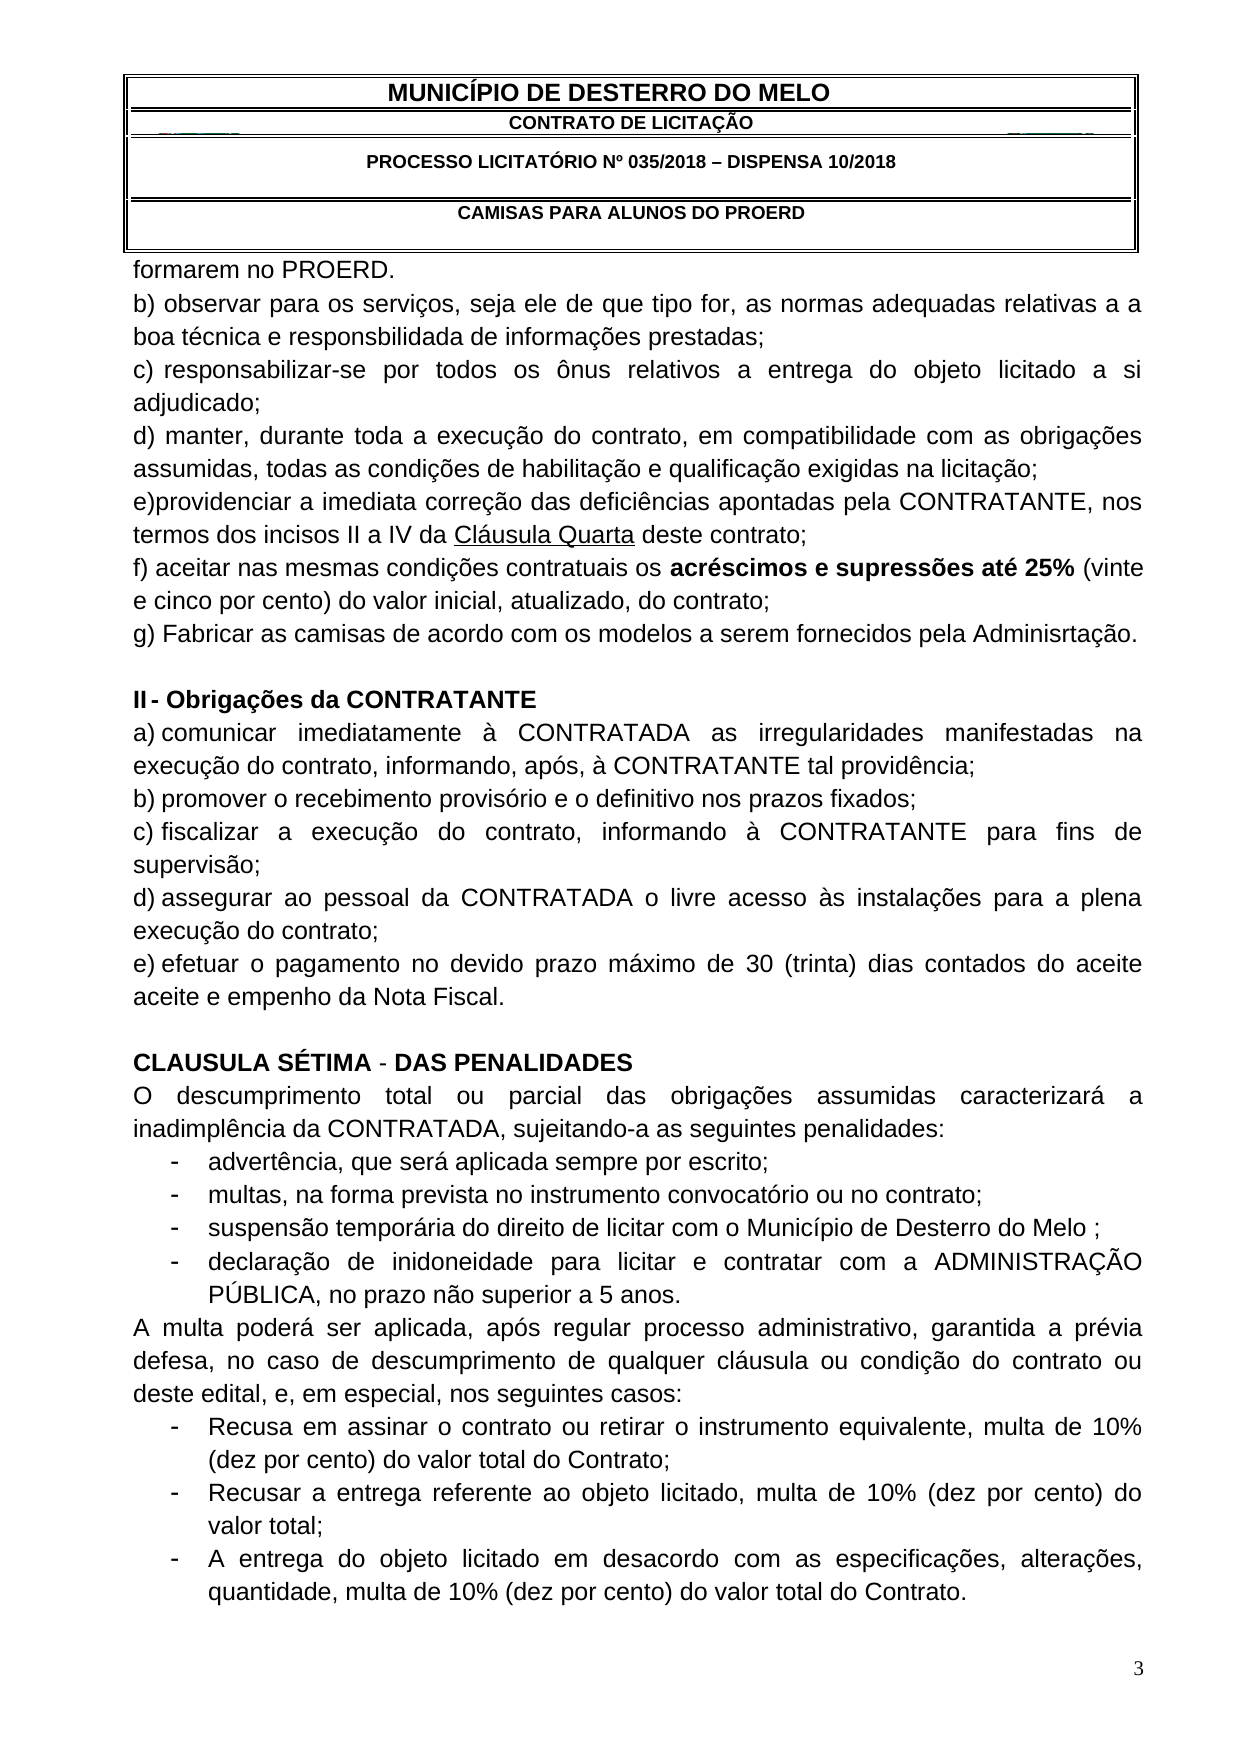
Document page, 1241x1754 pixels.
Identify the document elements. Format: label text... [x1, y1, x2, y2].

text c) responsabilizar-se por todos os ônus relativos a entrega do objeto licitado a si adjudicado; [133, 354, 1144, 416]
list suspensão temporária do direito de licitar com o Município de Desterro do Melo ; [170, 1213, 1144, 1242]
text CLAUSULA SÉTIMA - DAS PENALIDADES [133, 1048, 1144, 1077]
text g) Fabricar as camisas de acordo com os modelos a serem fornecidos pela Adminisrtação. [133, 619, 1144, 647]
text b) observar para os serviços, seja ele de que tipo for, as normas adequadas relativas a a boa técnica e responsbilidada de informações prestadas; [133, 288, 1144, 350]
text a) comunicar imediatamente à CONTRATADA as irregularidades manifestadas na execução do contrato, informando, após, à CONTRATANTE tal providência; [133, 718, 1144, 779]
list declaração de inidoneidade para licitar e contratar com a ADMINISTRAÇÃO PÚBLICA, no prazo não superior a 5 anos. [170, 1246, 1144, 1308]
text O descumprimento total ou parcial das obrigações assumidas caracterizará a inadimplência da CONTRATADA, sujeitando-a as seguintes penalidades: [133, 1081, 1144, 1143]
text d) manter, durante toda a execução do contrato, em compatibilidade com as obrigações assumidas, todas as condições de habilitação e qualificação exigidas na licitação; [133, 421, 1144, 482]
text e) efetuar o pagamento no devido prazo máximo de 30 (trinta) dias contados do aceite aceite e empenho da Nota Fiscal. [133, 949, 1144, 1011]
text d) assegurar ao pessoal da CONTRATADA o livre acesso às instalações para a plena execução do contrato; [133, 883, 1144, 945]
text II - Obrigações da CONTRATANTE [133, 685, 1144, 713]
list advertência, que será aplicada sempre por escrito; [170, 1147, 1144, 1176]
list multas, na forma prevista no instrumento convocatório ou no contrato; [170, 1180, 1144, 1209]
list Recusa em assinar o contrato ou retirar o instrumento equivalente, multa de 10% (dez por cento) do valor total do Contrato; [170, 1412, 1144, 1473]
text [133, 256, 1144, 284]
text A multa poderá ser aplicada, após regular processo administrativo, garantida a prévia defesa, no caso de descumprimento de qualquer cláusula ou condição do contrato ou deste edital, e, em especial, nos seguintes casos: [133, 1313, 1144, 1407]
list Recusar a entrega referente ao objeto licitado, multa de 10% (dez por cento) do valor total; [170, 1478, 1144, 1540]
text f) aceitar nas mesmas condições contratuais os acréscimos e supressões até 25% (vinte e cinco por cento) do valor inicial, atualizado, do contrato; [133, 553, 1144, 614]
list A entrega do objeto licitado em desacordo com as especificações, alterações, quantidade, multa de 10% (dez por cento) do valor total do Contrato. [170, 1544, 1144, 1606]
text c) fiscalizar a execução do contrato, informando à CONTRATANTE para fins de supervisão; [133, 817, 1144, 879]
text b) promover o recebimento provisório e o definitivo nos prazos fixados; [133, 784, 1144, 813]
text e)providenciar a imediata correção das deficiências apontadas pela CONTRATANTE, nos termos dos incisos II a IV da Cláusula Quarta deste contrato; [133, 487, 1144, 548]
